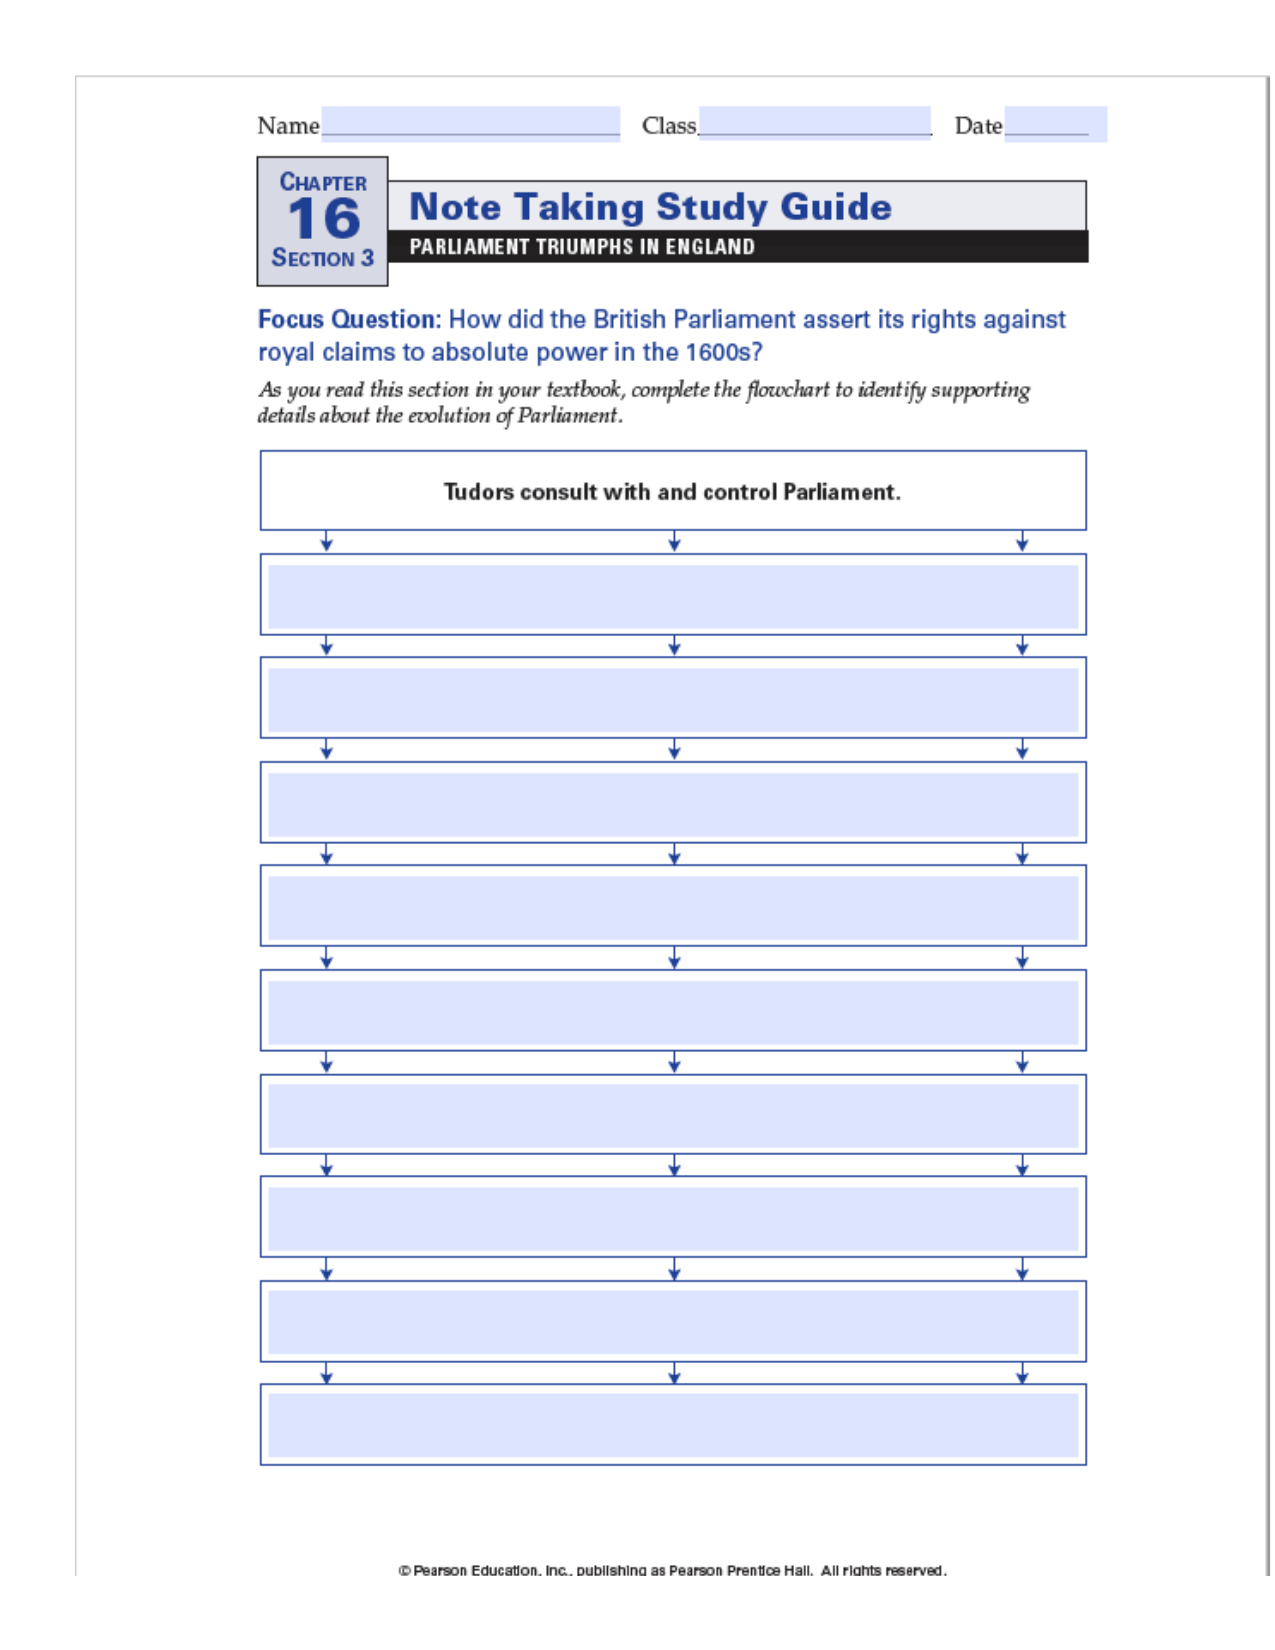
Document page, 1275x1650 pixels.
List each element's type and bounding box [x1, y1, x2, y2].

picture [75, 75, 1271, 1576]
